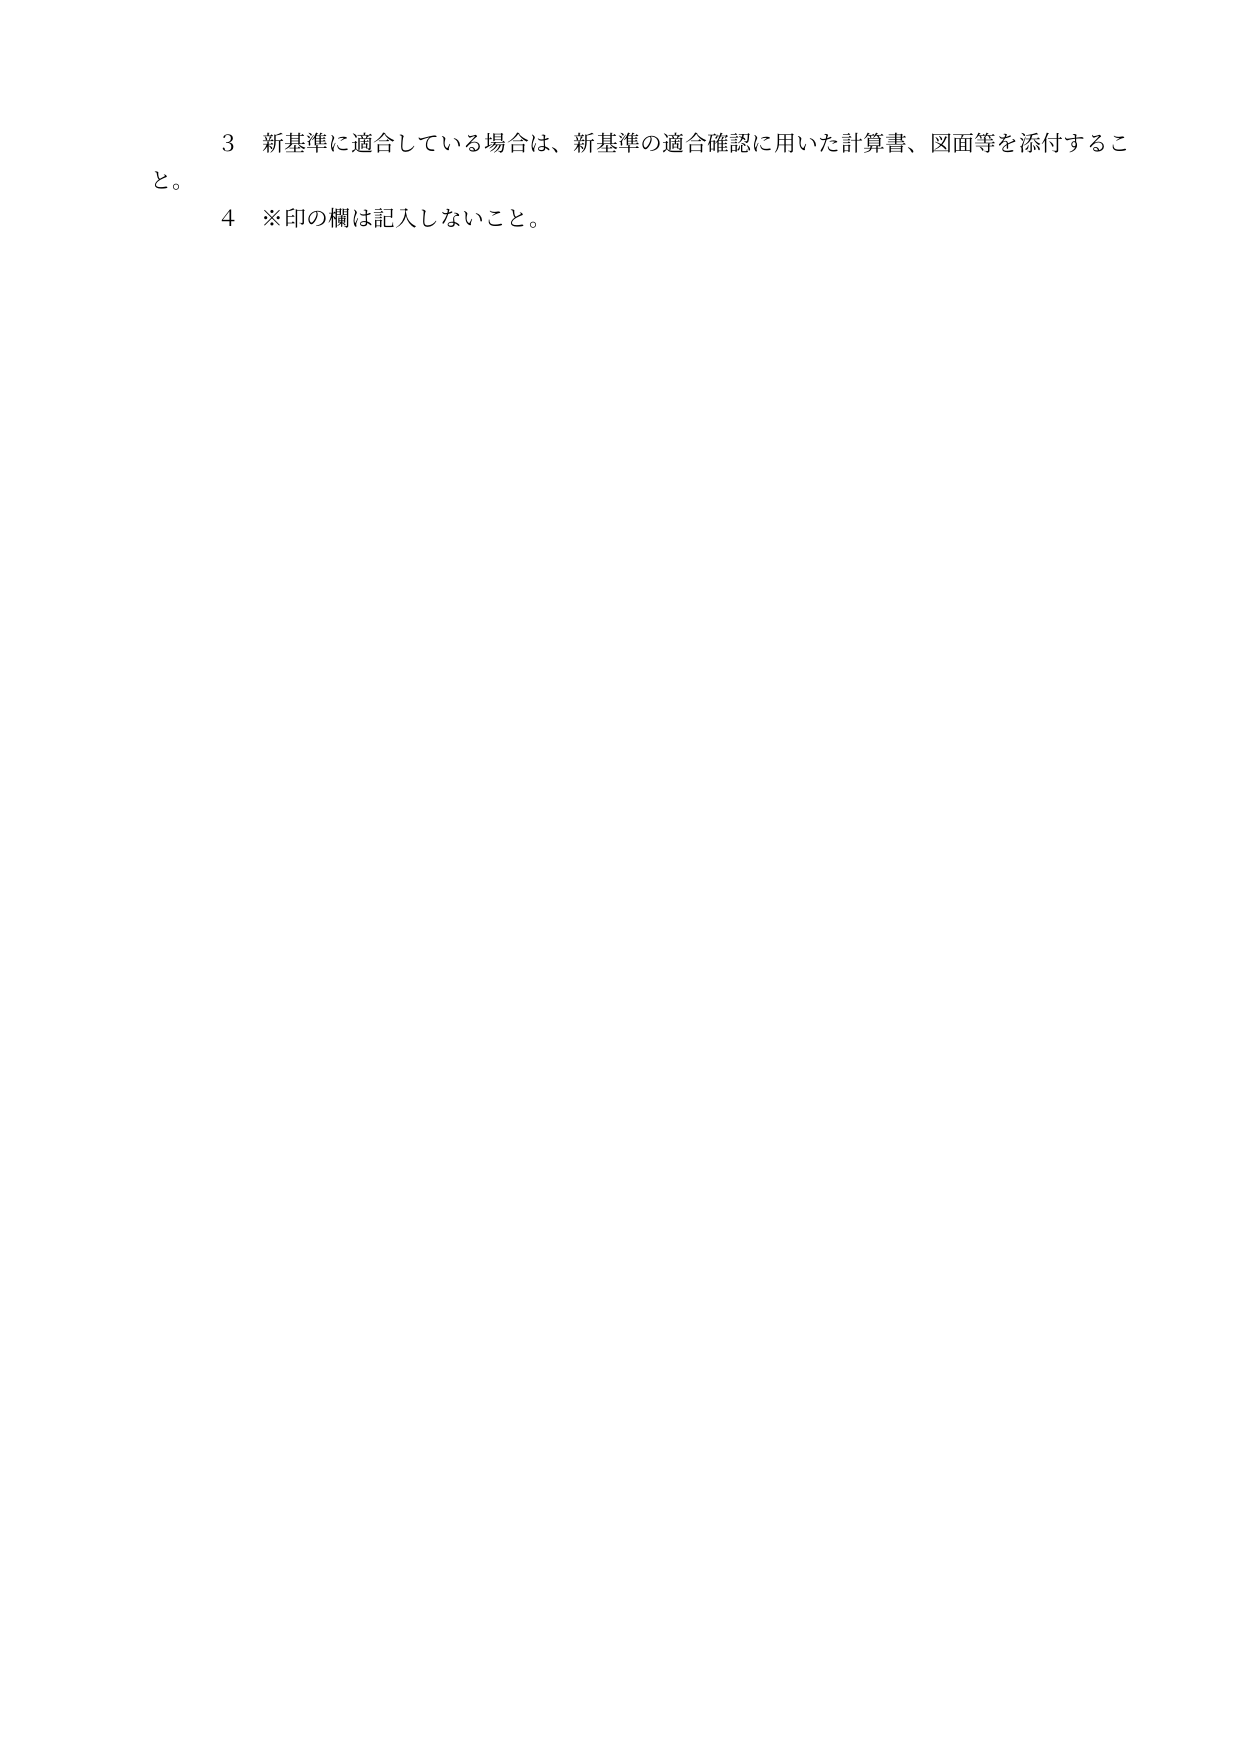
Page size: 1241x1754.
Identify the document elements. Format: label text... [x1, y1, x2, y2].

text ３ 新基準に適合している場合は、新基準の適合確認に用いた計算書、図面等を添付すること。 [150, 123, 1131, 198]
text ４ ※印の欄は記入しないこと。 [150, 198, 1131, 235]
